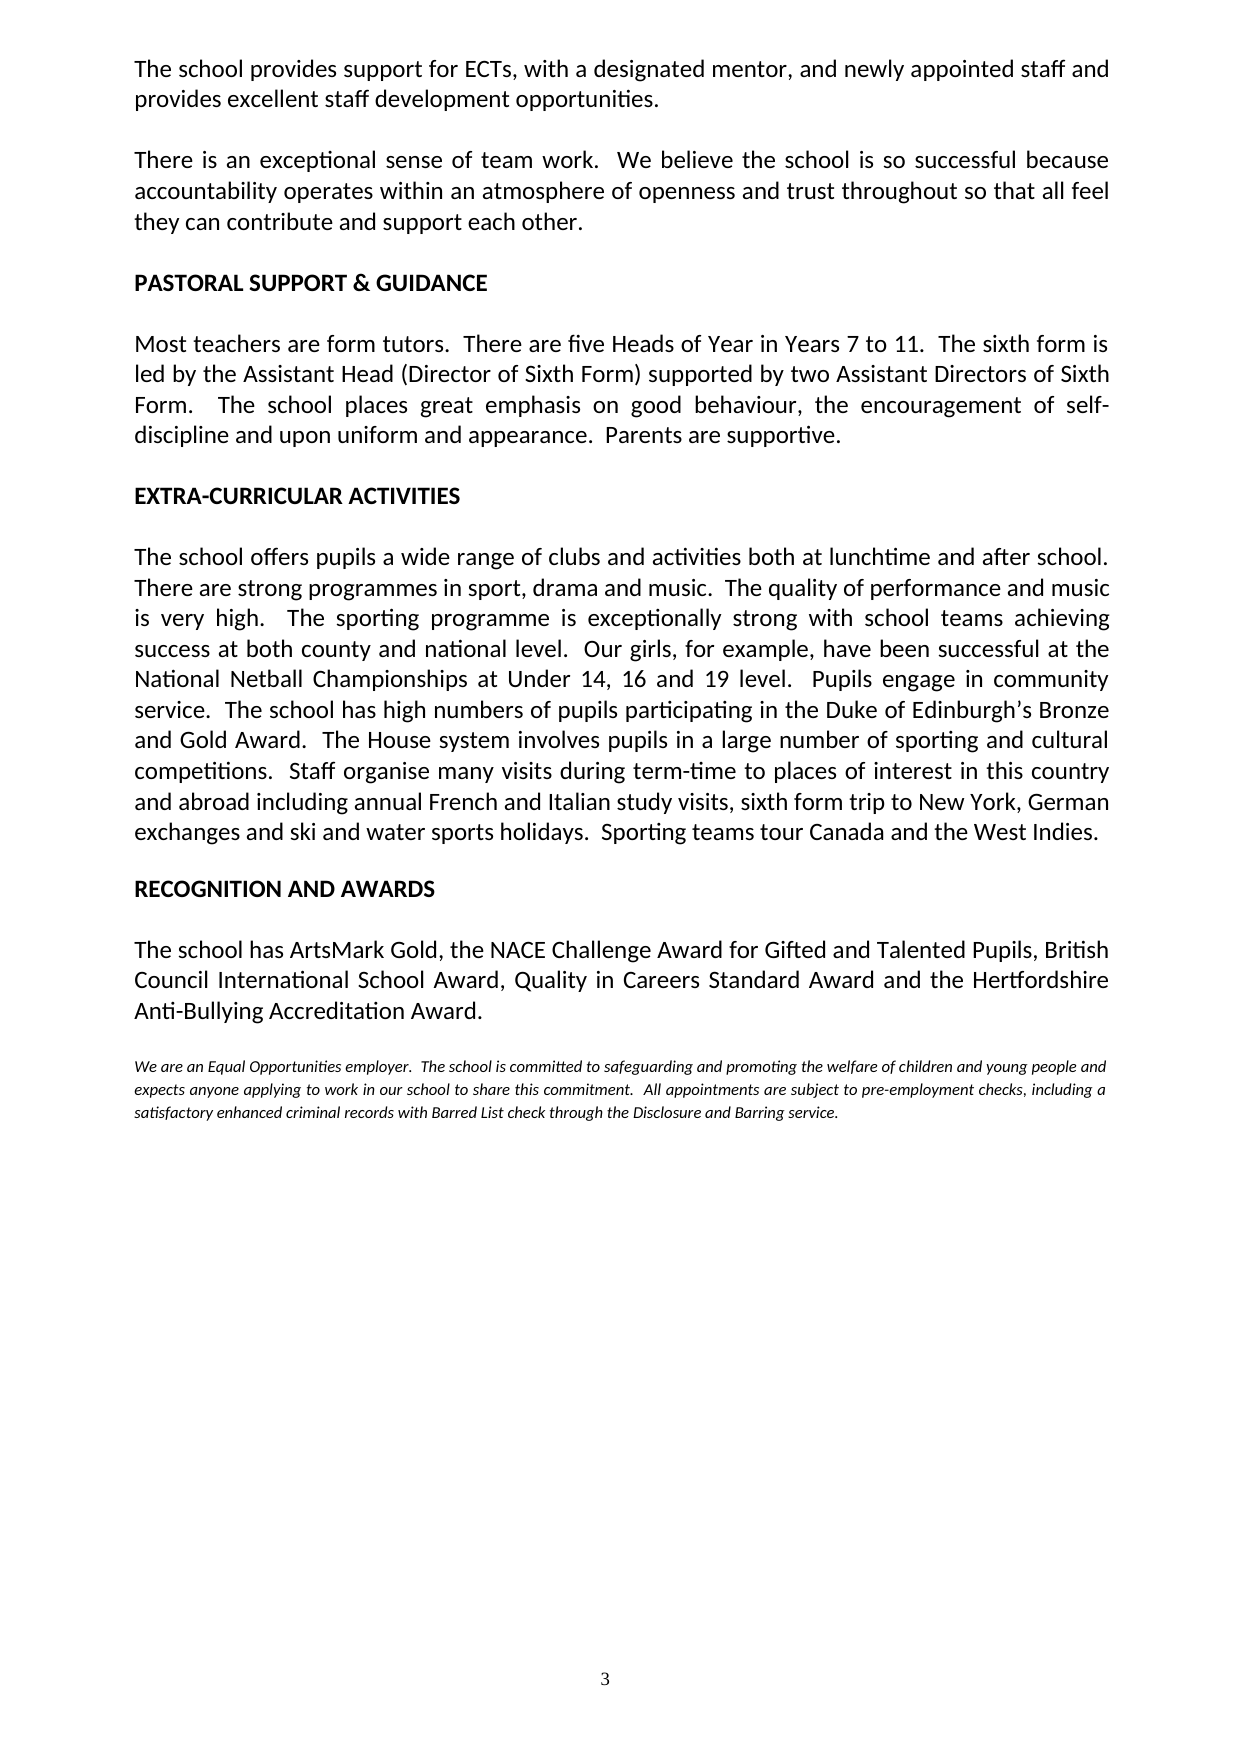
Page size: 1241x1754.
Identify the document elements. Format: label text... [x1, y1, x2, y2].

text EXTRA-CURRICULAR ACTIVITIES [59, 480, 1111, 511]
text The school offers pupils a wide range of clubs and activities both at lunchtime and after school. There are strong programmes in sport, drama and music. The quality of performance and music is very high. The sporting programme is exceptionally strong with school teams achieving success at both county and national level. Our girls, for example, have been successful at the National Netball Championships at Under 14, 16 and 19 level. Pupils engage in community service. The school has high numbers of pupils participating in the Duke of Edinburgh’s Bronze and Gold Award. The House system involves pupils in a large number of sporting and cultural competitions. Staff organise many visits during term-time to places of interest in this country and abroad including annual French and Italian study visits, sixth form trip to New York, German exchanges and ski and water sports holidays. Sporting teams tour Canada and the West Indies. [59, 541, 1111, 847]
text The school has ArtsMark Gold, the NACE Challenge Award for Gifted and Talented Pupils, British Council International School Award, Quality in Careers Standard Award and the Hertfordshire Anti-Bullying Accreditation Award. [59, 934, 1111, 1026]
text The school provides support for ECTs, with a designated mentor, and newly appointed staff and provides excellent staff development opportunities. [134, 53, 1111, 114]
text Most teachers are form tutors. There are five Heads of Year in Years 7 to 11. The sixth form is led by the Assistant Head (Director of Sixth Form) supported by two Assistant Directors of Sixth Form. The school places great emphasis on good behaviour, the encouragement of self- discipline and upon uniform and appearance. Parents are supportive. [59, 328, 1111, 450]
text There is an exceptional sense of team work. We believe the school is so successful because accountability operates within an atmosphere of openness and trust throughout so that all feel they can contribute and support each other. [134, 145, 1111, 236]
text We are an Equal Opportunities employer. The school is committed to safeguarding and promoting the welfare of children and young people and expects anyone applying to work in our school to share this commitment. All appointments are subject to pre-employment checks, including a satisfactory enhanced criminal records with Barred List check through the Disclosure and Barring service. [134, 1056, 1107, 1123]
text RECOGNITION AND AWARDS [134, 873, 1111, 903]
text PASTORAL SUPPORT & GUIDANCE [134, 267, 1111, 297]
